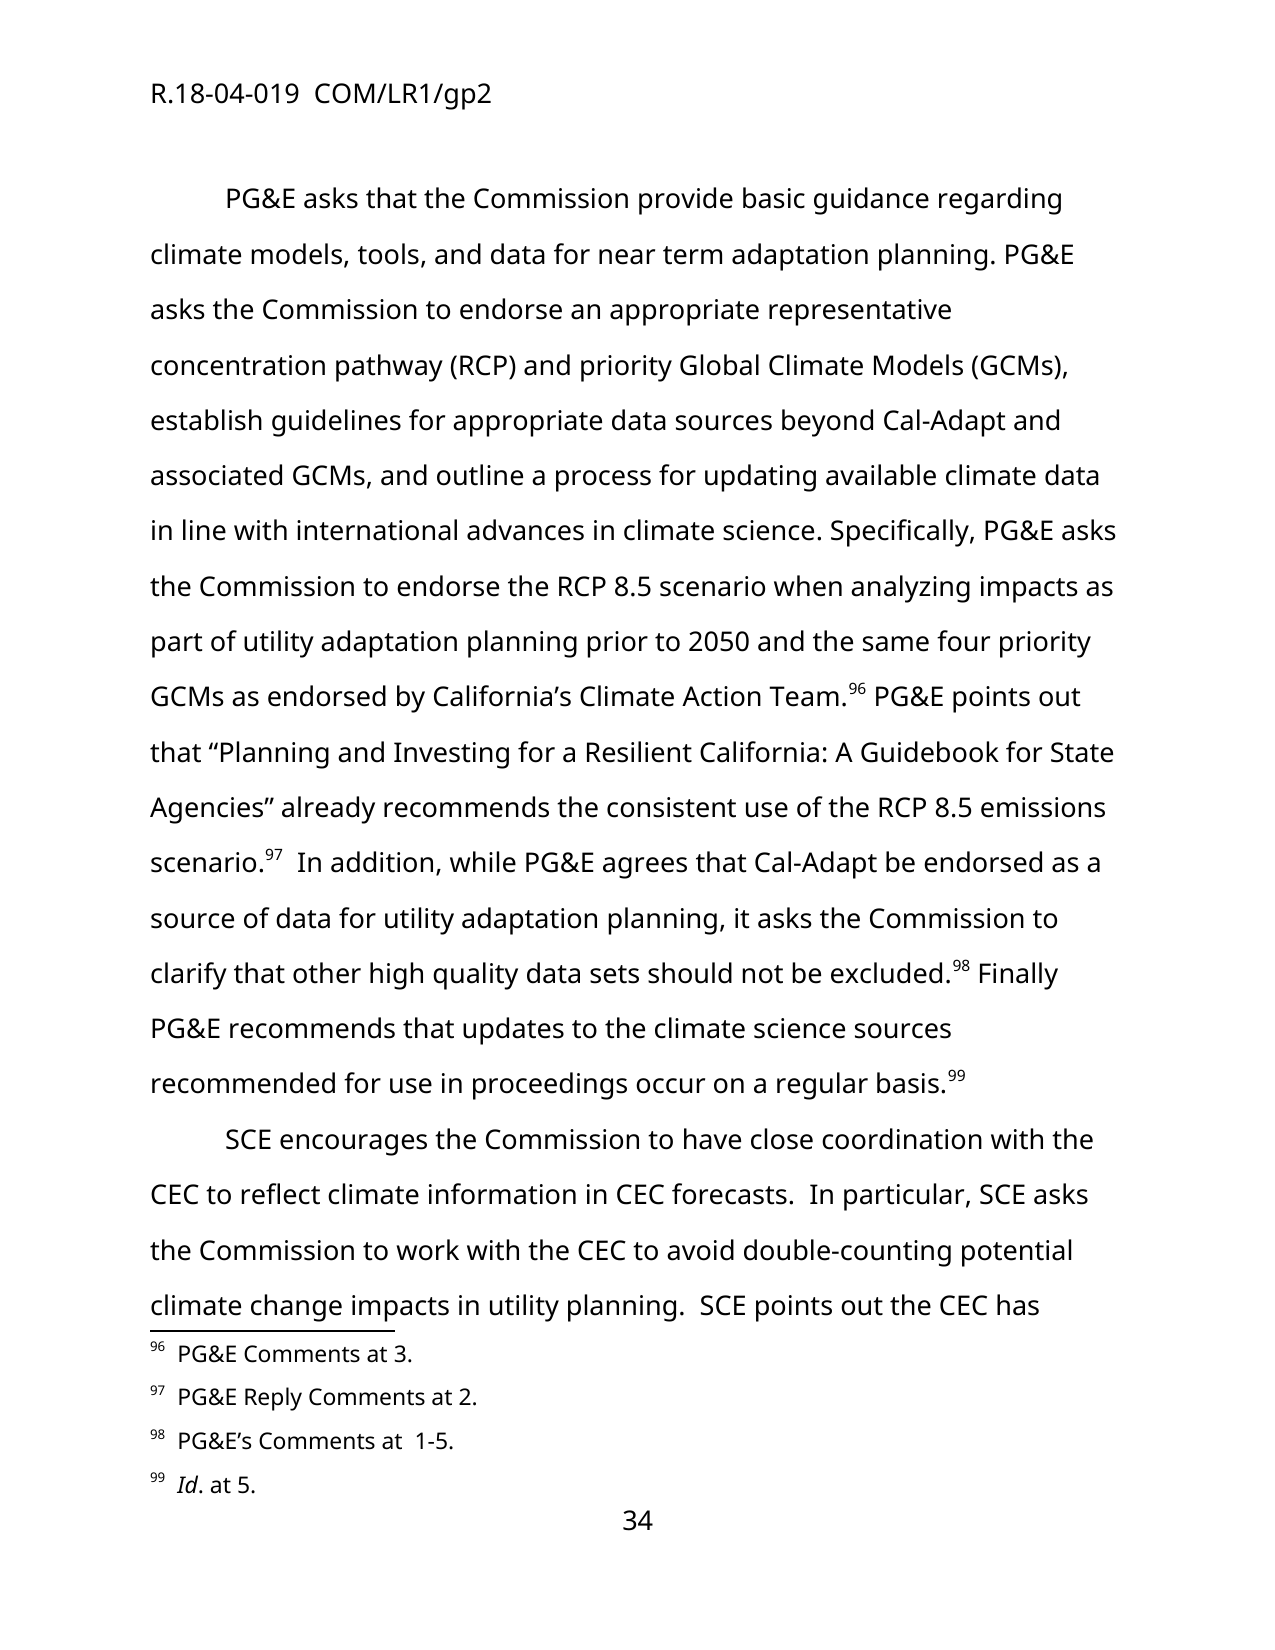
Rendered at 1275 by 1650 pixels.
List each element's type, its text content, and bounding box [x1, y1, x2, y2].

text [150, 1120, 1125, 1323]
text PG&E asks that the Commission provide basic guidance regarding climate models, tools, and data for near term adaptation planning. PG&E asks the Commission to endorse an appropriate representative concentration pathway (RCP) and priority Global Climate Models (GCMs), establish guidelines for appropriate data sources beyond Cal-Adapt and associated GCMs, and outline a process for updating available climate data in line with international advances in climate science. Specifically, PG&E asks the Commission to endorse the RCP 8.5 scenario when analyzing impacts as part of utility adaptation planning prior to 2050 and the same four priority GCMs as endorsed by California’s Climate Action Team. PG&E points out that “Planning and Investing for a Resilient California: A Guidebook for State Agencies” already recommends the consistent use of the RCP 8.5 emissions scenario. In addition, while PG&E agrees that Cal-Adapt be endorsed as a source of data for utility adaptation planning, it asks the Commission to clarify that other high quality data sets should not be excluded. Finally PG&E recommends that updates to the climate science sources recommended for use in proceedings occur on a regular basis. [150, 180, 1125, 1102]
